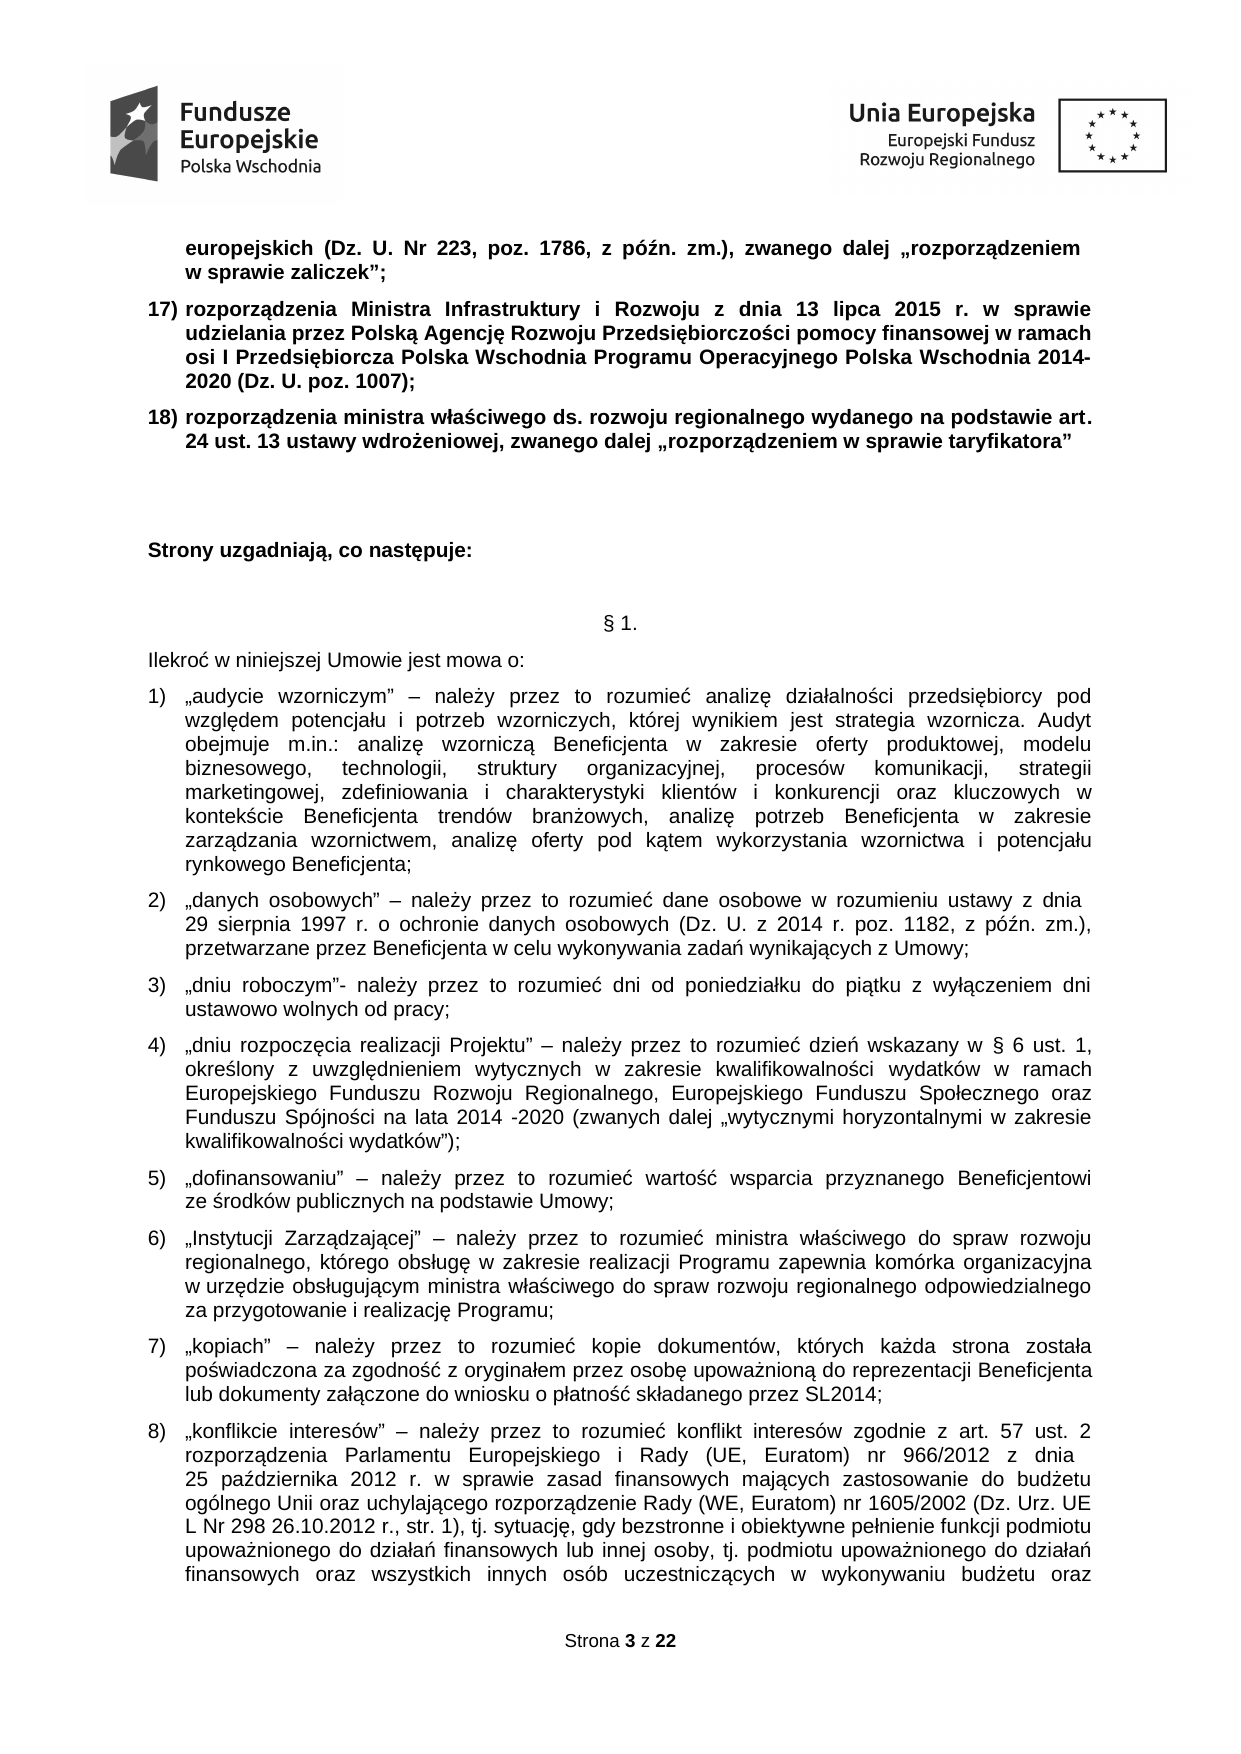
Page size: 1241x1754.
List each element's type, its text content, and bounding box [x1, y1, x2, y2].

list „audycie wzorniczym” – należy przez to rozumieć analizę działalności przedsiębiorcy pod względem potencjału i potrzeb wzorniczych, której wynikiem jest strategia wzornicza. Audyt obejmuje m.in.: analizę wzorniczą Beneficjenta w zakresie oferty produktowej, modelu biznesowego, technologii, struktury organizacyjnej, procesów komunikacji, strategii marketingowej, zdefiniowania i charakterystyki klientów i konkurencji oraz kluczowych w kontekście Beneficjenta trendów branżowych, analizę potrzeb Beneficjenta w zakresie zarządzania wzornictwem, analizę oferty pod kątem wykorzystania wzornictwa i potencjału rynkowego Beneficjenta; [148, 684, 1092, 876]
text Ilekroć w niniejszej Umowie jest mowa o: [148, 648, 1092, 672]
text Strony uzgadniają, co następuje: [148, 538, 1092, 562]
list rozporządzenia Ministra Infrastruktury i Rozwoju z dnia 13 lipca 2015 r. w sprawie udzielania przez Polską Agencję Rozwoju Przedsiębiorczości pomocy finansowej w ramach osi I Przedsiębiorcza Polska Wschodnia Programu Operacyjnego Polska Wschodnia 2014-2020 (Dz. U. poz. 1007); [148, 297, 1092, 392]
text § 1. [148, 611, 1092, 635]
list „dniu roboczym”- należy przez to rozumieć dni od poniedziałku do piątku z wyłączeniem dni ustawowo wolnych od pracy; [148, 973, 1092, 1021]
list „Instytucji Zarządzającej” – należy przez to rozumieć ministra właściwego do spraw rozwoju regionalnego, którego obsługę w zakresie realizacji Programu zapewnia komórka organizacyjna w urzędzie obsługującym ministra właściwego do spraw rozwoju regionalnego odpowiedzialnego za przygotowanie i realizację Programu; [148, 1226, 1092, 1322]
list „dniu rozpoczęcia realizacji Projektu” – należy przez to rozumieć dzień wskazany w § 6 ust. 1, określony z uwzględnieniem wytycznych w zakresie kwalifikowalności wydatków w ramach Europejskiego Funduszu Rozwoju Regionalnego, Europejskiego Funduszu Społecznego oraz Funduszu Spójności na lata 2014 -2020 (zwanych dalej „wytycznymi horyzontalnymi w zakresie kwalifikowalności wydatków”); [148, 1033, 1092, 1153]
list „kopiach” – należy przez to rozumieć kopie dokumentów, których każda strona została poświadczona za zgodność z oryginałem przez osobę upoważnioną do reprezentacji Beneficjenta lub dokumenty załączone do wniosku o płatność składanego przez SL2014; [148, 1334, 1092, 1406]
list rozporządzenia ministra właściwego ds. rozwoju regionalnego wydanego na podstawie art. 24 ust. 13 ustawy wdrożeniowej, zwanego dalej „rozporządzeniem w sprawie taryfikatora” [148, 405, 1092, 453]
picture [826, 74, 1191, 196]
list „dofinansowaniu” – należy przez to rozumieć wartość wsparcia przyznanego Beneficjentowi ze środków publicznych na podstawie Umowy; [148, 1165, 1092, 1213]
picture [86, 63, 344, 206]
list „danych osobowych” – należy przez to rozumieć dane osobowe w rozumieniu ustawy z dnia 29 sierpnia 1997 r. o ochronie danych osobowych (Dz. U. z 2014 r. poz. 1182, z późn. zm.), przetwarzane przez Beneficjenta w celu wykonywania zadań wynikających z Umowy; [148, 888, 1092, 960]
